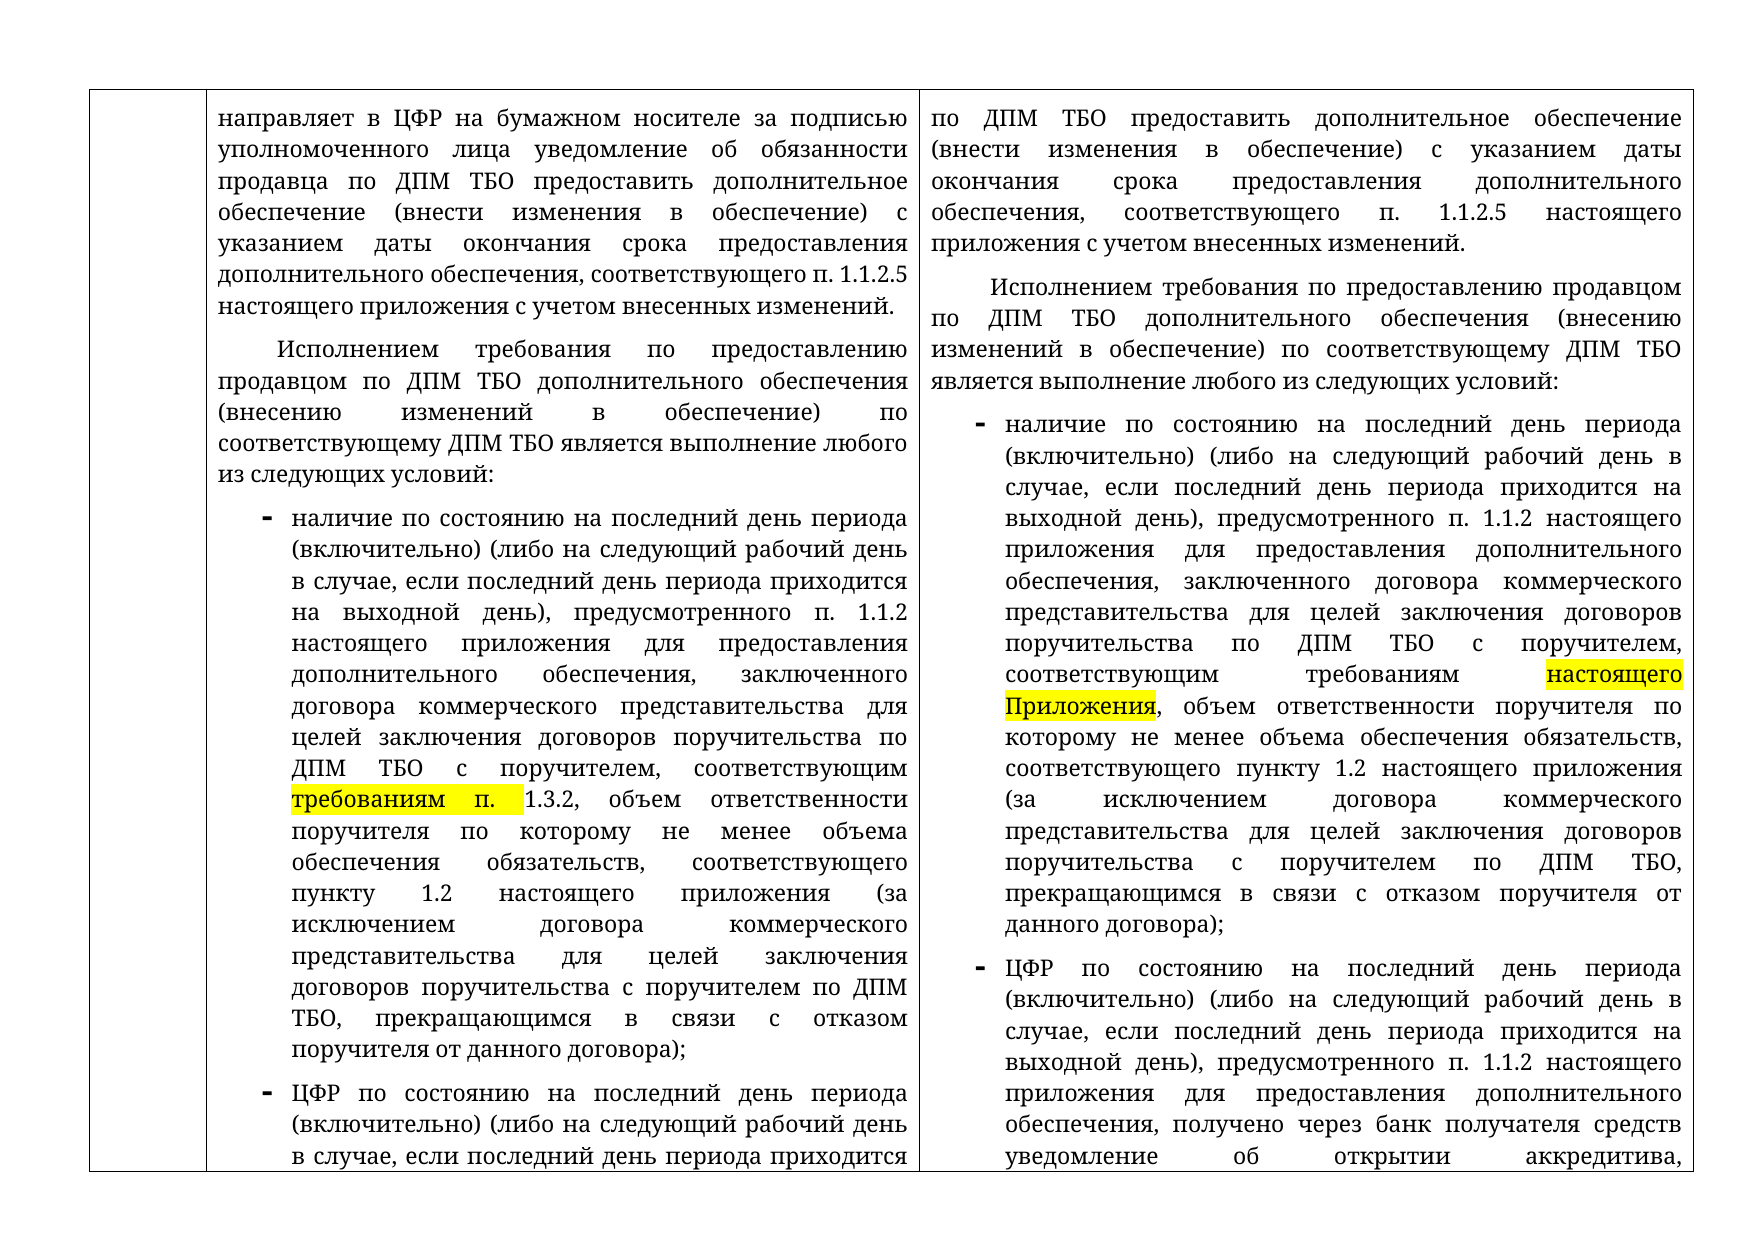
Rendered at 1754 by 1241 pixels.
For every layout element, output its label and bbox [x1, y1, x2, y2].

table_cell [90, 90, 206, 1171]
table_cell [207, 90, 919, 1171]
table_cell [920, 90, 1693, 1171]
